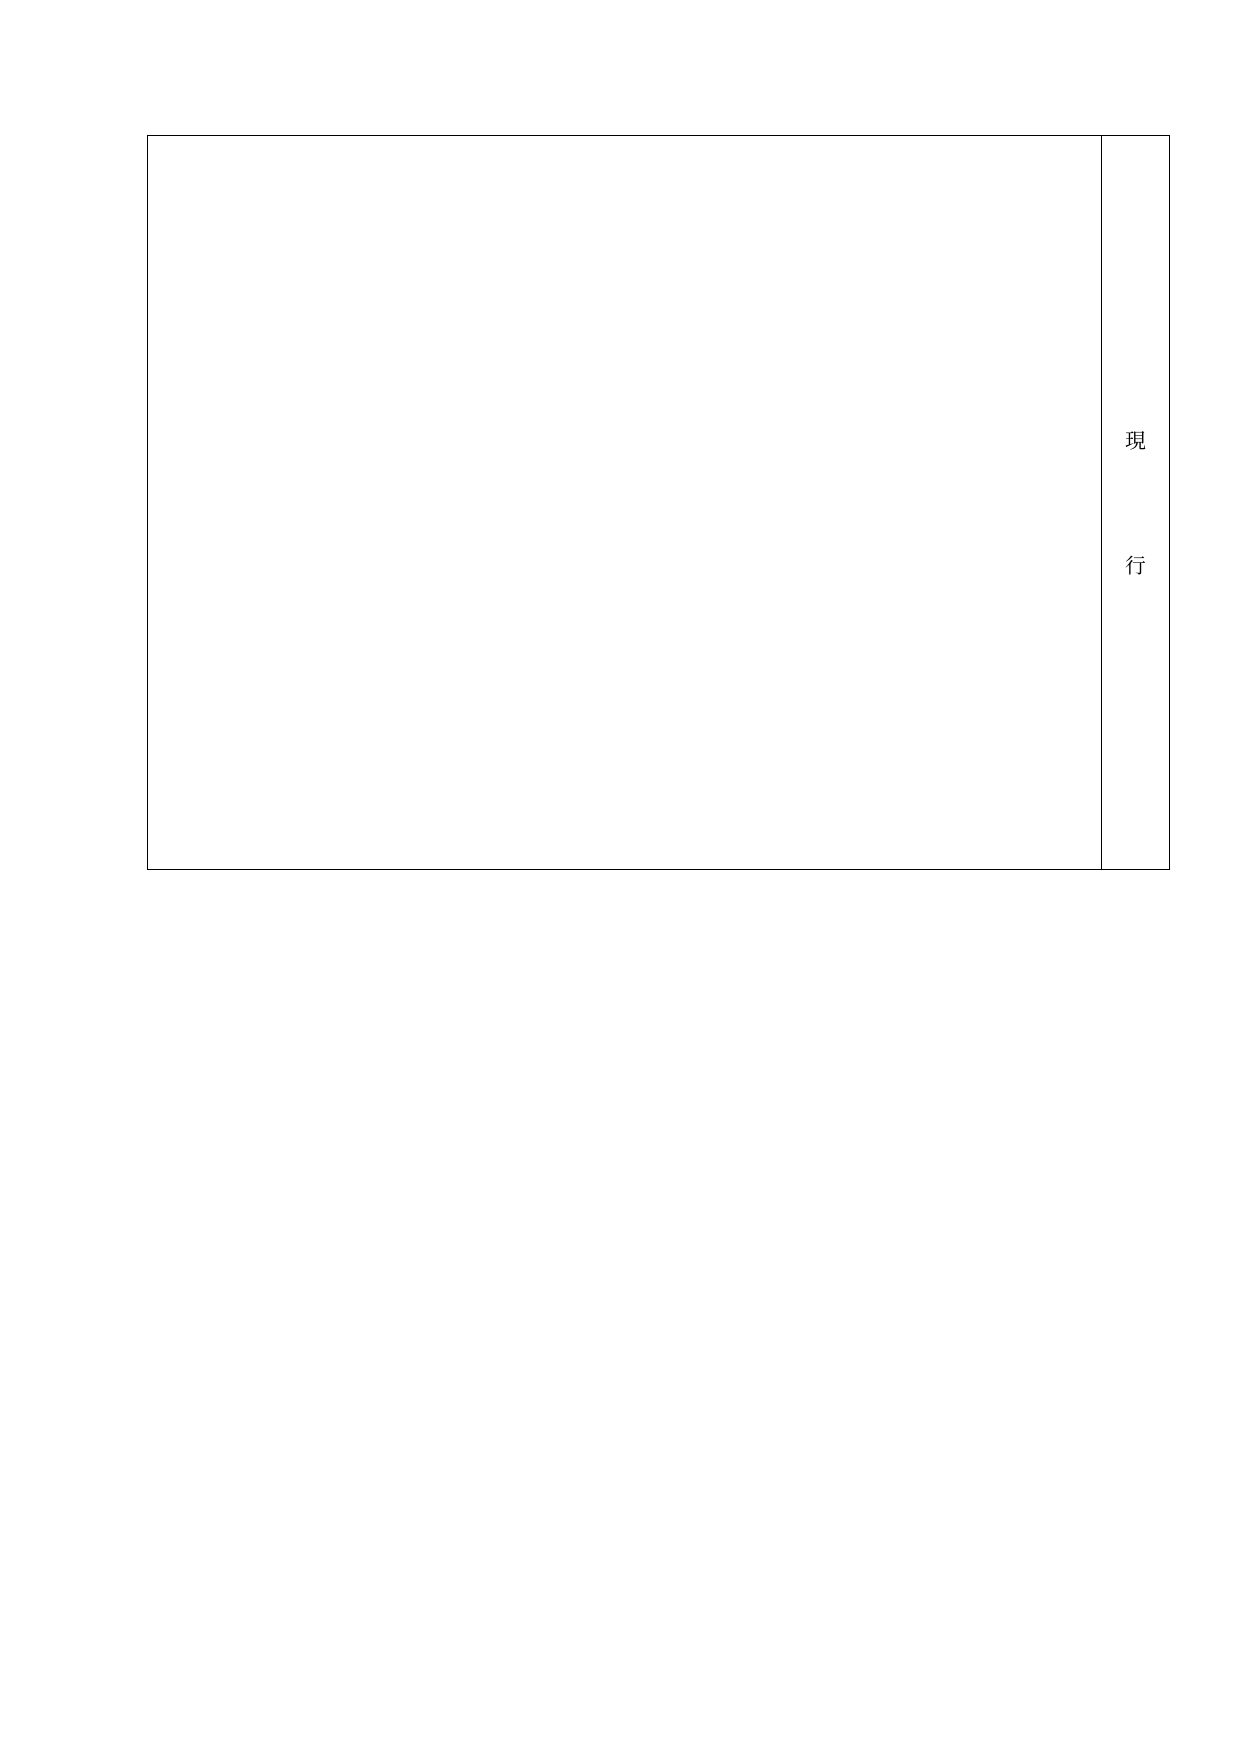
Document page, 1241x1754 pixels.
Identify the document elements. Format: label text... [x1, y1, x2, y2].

table_cell [148, 136, 1101, 869]
table_cell 現 行 [1102, 136, 1169, 869]
